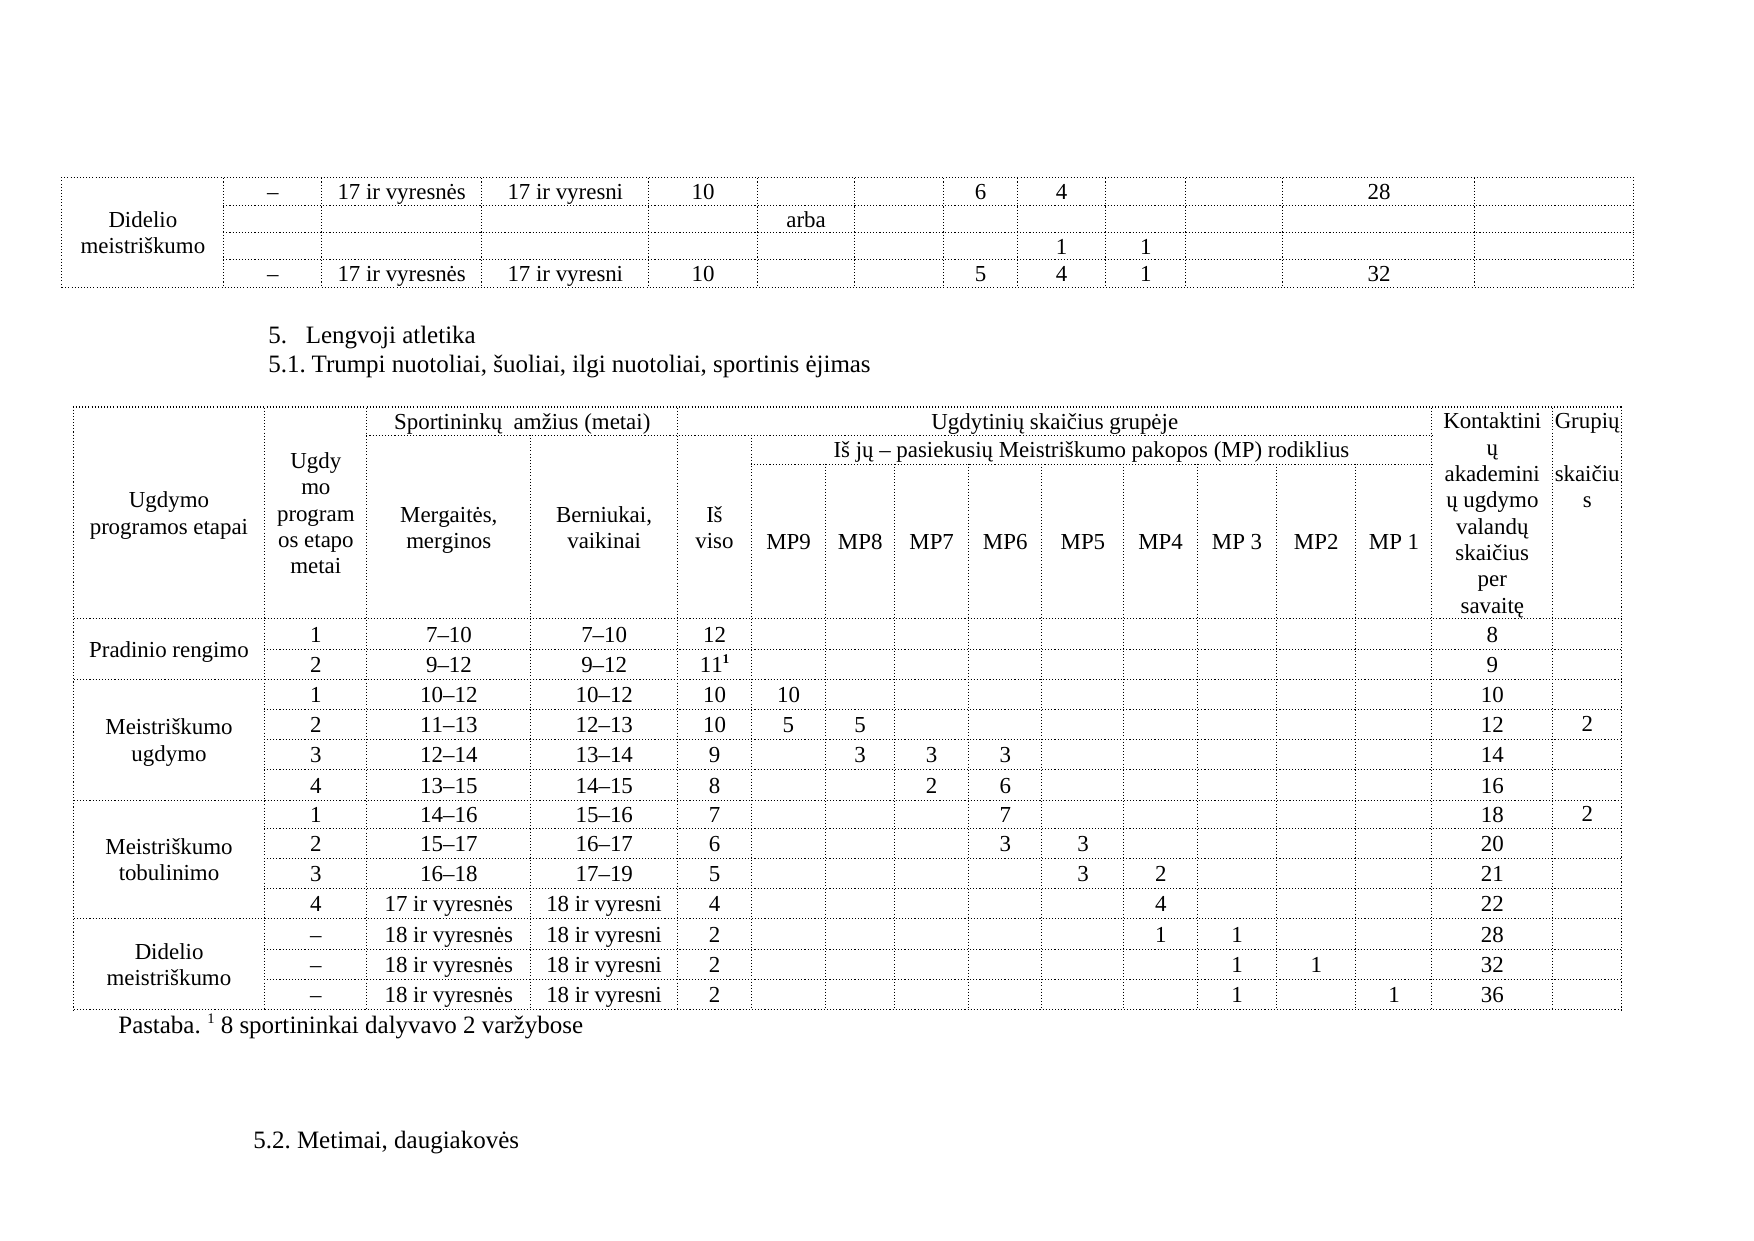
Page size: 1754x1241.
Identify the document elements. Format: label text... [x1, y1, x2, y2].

table_cell [1124, 618, 1197, 648]
table_cell [1042, 739, 1123, 769]
table_cell [1197, 828, 1276, 858]
table_cell 7–10 [367, 618, 530, 648]
table_cell [855, 232, 943, 259]
table_cell [224, 205, 321, 232]
table_cell MP 1 [1356, 464, 1432, 618]
table_cell [825, 769, 894, 799]
table_cell [1356, 769, 1432, 799]
table_cell [1276, 679, 1356, 709]
table_cell [1553, 618, 1622, 648]
table_cell 1 [1124, 918, 1197, 948]
table_cell 18 ir vyresnės [367, 949, 530, 979]
table_cell 2 [1553, 800, 1622, 828]
table_cell 21 [1432, 858, 1552, 888]
table_cell [751, 918, 825, 948]
table_cell [968, 679, 1042, 709]
table_cell 12 [678, 618, 751, 648]
table_cell 2 [264, 649, 367, 679]
table_cell [1197, 888, 1276, 918]
table_cell [943, 232, 1017, 259]
table_cell MP7 [895, 464, 968, 618]
table_cell 4 [1017, 259, 1106, 287]
table_cell 28 [1432, 918, 1552, 948]
table_cell 4 [264, 769, 367, 799]
table_cell [1276, 828, 1356, 858]
table_cell MP 3 [1197, 464, 1276, 618]
table_cell [1553, 649, 1622, 679]
table_cell [1356, 800, 1432, 828]
table_cell [757, 259, 855, 287]
table_cell 1 [1106, 259, 1185, 287]
table_header Ugdytinių skaičius grupėje [678, 406, 1432, 435]
table_cell 18 ir vyresni [530, 888, 677, 918]
table_cell 9–12 [530, 649, 677, 679]
table_cell [1553, 858, 1622, 888]
table_cell [1124, 949, 1197, 979]
table_cell [751, 949, 825, 979]
table_cell 3 [1042, 828, 1123, 858]
table_cell 10 [678, 709, 751, 739]
table_cell Meistriškumo tobulinimo [73, 800, 264, 918]
table_cell 12–13 [530, 709, 677, 739]
table_cell [1197, 649, 1276, 679]
table_cell [1124, 709, 1197, 739]
table_cell [751, 979, 825, 1009]
table_cell [757, 177, 855, 204]
table_cell [1283, 232, 1475, 259]
table_cell [1475, 232, 1633, 259]
table_cell [1553, 949, 1622, 979]
table_cell [968, 949, 1042, 979]
table_cell [1124, 769, 1197, 799]
table_cell 18 ir vyresni [530, 918, 677, 948]
table_cell 13–14 [530, 739, 677, 769]
table_cell 15–16 [530, 800, 677, 828]
table_cell 6 [968, 769, 1042, 799]
table_cell 8 [1432, 618, 1552, 648]
table_cell [1276, 888, 1356, 918]
table_cell [943, 205, 1017, 232]
table_cell 7 [678, 800, 751, 828]
table_cell [1042, 949, 1123, 979]
table_cell [1475, 177, 1633, 204]
table_cell Meistriškumo ugdymo [73, 679, 264, 799]
table_cell 6 [678, 828, 751, 858]
table_cell [1017, 205, 1106, 232]
table_cell [1276, 858, 1356, 888]
table_cell [1042, 649, 1123, 679]
table_cell [1475, 205, 1633, 232]
table_cell [895, 949, 968, 979]
table_cell [1356, 918, 1432, 948]
table_cell [751, 858, 825, 888]
table_cell [1276, 739, 1356, 769]
table_cell 1 [264, 679, 367, 709]
table_header Ugdy mo programos etapo metai [264, 406, 367, 618]
table_cell [1042, 800, 1123, 828]
table_cell [895, 888, 968, 918]
table_cell 3 [264, 739, 367, 769]
table_cell [1124, 828, 1197, 858]
table_cell [1553, 679, 1622, 709]
table_cell [855, 259, 943, 287]
table_cell 9 [678, 739, 751, 769]
table_cell – [264, 949, 367, 979]
table_cell [895, 618, 968, 648]
table_cell [825, 800, 894, 828]
table_cell [1553, 828, 1622, 858]
table_cell [751, 649, 825, 679]
table_cell [968, 979, 1042, 1009]
table_cell 1 [264, 618, 367, 648]
table_cell [1276, 800, 1356, 828]
table_cell [895, 828, 968, 858]
table_cell 10 [751, 679, 825, 709]
table_cell MP5 [1042, 464, 1123, 618]
table_header Ugdymo programos etapai [73, 406, 264, 618]
table_cell 3 [968, 828, 1042, 858]
table_cell [1276, 918, 1356, 948]
table_cell 18 ir vyresni [530, 979, 677, 1009]
table_cell [1124, 800, 1197, 828]
table_cell [1042, 979, 1123, 1009]
table_cell 22 [1432, 888, 1552, 918]
table_cell [895, 979, 968, 1009]
table_cell [1356, 888, 1432, 918]
table_cell [1042, 679, 1123, 709]
table_cell [1185, 232, 1283, 259]
table_cell [1197, 800, 1276, 828]
table_cell 2 [264, 709, 367, 739]
text Pastaba. 1 8 sportininkai dalyvavo 2 varžybose [118, 1010, 1577, 1039]
table_cell [482, 205, 649, 232]
table_cell [751, 828, 825, 858]
table_cell 4 [1124, 888, 1197, 918]
table_cell – [224, 177, 321, 204]
table_cell – [264, 918, 367, 948]
table_cell [1553, 769, 1622, 799]
table_cell 2 [678, 979, 751, 1009]
table_cell 2 [895, 769, 968, 799]
table_cell 3 [1042, 858, 1123, 888]
table_cell 5 [678, 858, 751, 888]
list Lengvoji atletika [268, 321, 1577, 349]
table_cell [895, 679, 968, 709]
table_cell 1 [1197, 949, 1276, 979]
table_cell 8 [678, 769, 751, 799]
table_cell [855, 205, 943, 232]
table_cell [1042, 918, 1123, 948]
table_cell – [264, 979, 367, 1009]
table_cell [751, 800, 825, 828]
table_cell 17–19 [530, 858, 677, 888]
table_cell 17 ir vyresnės [321, 177, 482, 204]
table_cell 18 ir vyresni [530, 949, 677, 979]
table_cell 2 [264, 828, 367, 858]
table_cell [649, 232, 757, 259]
table_cell MP8 [825, 464, 894, 618]
table_cell [1106, 205, 1185, 232]
table_cell [1197, 618, 1276, 648]
table_cell 10 [649, 177, 757, 204]
table_cell [751, 739, 825, 769]
table_cell [1276, 769, 1356, 799]
table_cell [825, 858, 894, 888]
table_cell 36 [1432, 979, 1552, 1009]
table_cell [825, 618, 894, 648]
table_cell [1185, 177, 1283, 204]
table_cell 5 [825, 709, 894, 739]
table_cell 3 [968, 739, 1042, 769]
table_cell [1553, 739, 1622, 769]
table_cell [1197, 858, 1276, 888]
text 5.1. Trumpi nuotoliai, šuoliai, ilgi nuotoliai, sportinis ėjimas [133, 349, 1577, 378]
table_cell [895, 649, 968, 679]
table_cell [1475, 259, 1633, 287]
table_cell 14 [1432, 739, 1552, 769]
table_cell [1356, 949, 1432, 979]
table_cell [1185, 205, 1283, 232]
table_cell 10 [649, 259, 757, 287]
table_cell 3 [825, 739, 894, 769]
table_cell [1276, 618, 1356, 648]
table_cell 1 [1197, 979, 1276, 1009]
table_cell 10 [678, 679, 751, 709]
table_cell 1 [264, 800, 367, 828]
table_cell MP4 [1124, 464, 1197, 618]
table_cell 14–15 [530, 769, 677, 799]
table_cell 1 [1017, 232, 1106, 259]
table_cell [1042, 618, 1123, 648]
table_cell 16–18 [367, 858, 530, 888]
table_cell 17 ir vyresni [482, 177, 649, 204]
table_cell 7–10 [530, 618, 677, 648]
table_cell [1042, 709, 1123, 739]
table_cell [1553, 918, 1622, 948]
table_cell 5 [751, 709, 825, 739]
table_cell [751, 618, 825, 648]
table_cell 16 [1432, 769, 1552, 799]
table_cell 10 [1432, 679, 1552, 709]
table_cell [1124, 679, 1197, 709]
table_cell 32 [1283, 259, 1475, 287]
table_cell Iš jų – pasiekusių Meistriškumo pakopos (MP) rodiklius [751, 435, 1432, 463]
table_cell [1197, 709, 1276, 739]
table_cell 7 [968, 800, 1042, 828]
table_cell [895, 800, 968, 828]
table_cell [482, 232, 649, 259]
table_cell [757, 232, 855, 259]
table_cell – [224, 259, 321, 287]
table_cell 20 [1432, 828, 1552, 858]
text 5.2. Metimai, daugiakovės [177, 1125, 1577, 1154]
table_cell 12–14 [367, 739, 530, 769]
table_cell [1197, 739, 1276, 769]
table_cell Iš viso [678, 435, 751, 618]
table_cell [1042, 769, 1123, 799]
table_cell MP2 [1276, 464, 1356, 618]
table_cell 10–12 [530, 679, 677, 709]
table_cell [1356, 649, 1432, 679]
table_cell [968, 918, 1042, 948]
table_cell [1356, 739, 1432, 769]
table_cell 32 [1432, 949, 1552, 979]
table_cell [321, 205, 482, 232]
table_cell 9 [1432, 649, 1552, 679]
table_cell [825, 949, 894, 979]
table_cell 14–16 [367, 800, 530, 828]
table_cell [825, 979, 894, 1009]
table_cell 13–15 [367, 769, 530, 799]
table_cell [1283, 205, 1475, 232]
table_cell [1124, 739, 1197, 769]
table_cell arba [757, 205, 855, 232]
table_cell 18 [1432, 800, 1552, 828]
table_cell [825, 679, 894, 709]
table_cell 1 [1356, 979, 1432, 1009]
table_cell [1276, 709, 1356, 739]
table_cell [1356, 679, 1432, 709]
table_cell [1276, 649, 1356, 679]
table_cell [855, 177, 943, 204]
table_header Kontaktinių akademinių ugdymo valandų skaičius per savaitę [1432, 406, 1552, 618]
table_cell 9–12 [367, 649, 530, 679]
table_cell 17 ir vyresnės [367, 888, 530, 918]
table_cell [1553, 888, 1622, 918]
table_cell 2 [678, 949, 751, 979]
table_cell 2 [1553, 709, 1622, 739]
table_cell [1042, 888, 1123, 918]
table_cell [825, 888, 894, 918]
table_cell MP6 [968, 464, 1042, 618]
table_cell [751, 769, 825, 799]
table_cell [825, 828, 894, 858]
table_cell [1356, 828, 1432, 858]
table_cell [321, 232, 482, 259]
table_cell Pradinio rengimo [73, 618, 264, 679]
table_cell MP9 [751, 464, 825, 618]
table_cell 15–17 [367, 828, 530, 858]
table_cell [1106, 177, 1185, 204]
table_cell [895, 858, 968, 888]
table_cell [1197, 769, 1276, 799]
table_cell [1356, 858, 1432, 888]
table_header Grupių skaičius [1553, 406, 1622, 618]
table_header Sportininkų amžius (metai) [367, 406, 677, 435]
table_cell 12 [1432, 709, 1552, 739]
table_cell Mergaitės, merginos [367, 435, 530, 618]
table_cell 16–17 [530, 828, 677, 858]
table_cell [895, 918, 968, 948]
table_cell 3 [264, 858, 367, 888]
table_cell 4 [1017, 177, 1106, 204]
table_cell 2 [678, 918, 751, 948]
table_cell 4 [264, 888, 367, 918]
table_cell [649, 205, 757, 232]
table_cell [751, 888, 825, 918]
table_cell [895, 709, 968, 739]
table_cell 3 [895, 739, 968, 769]
table_cell [1356, 709, 1432, 739]
table_cell 28 [1283, 177, 1475, 204]
table_cell [224, 232, 321, 259]
table_cell [1185, 259, 1283, 287]
table_cell [1197, 679, 1276, 709]
table_cell [968, 649, 1042, 679]
table_cell Didelio meistriškumo [73, 918, 264, 1009]
table_cell 1 [1197, 918, 1276, 948]
table_cell [968, 858, 1042, 888]
table_cell 2 [1124, 858, 1197, 888]
table_cell [1356, 618, 1432, 648]
table_cell [968, 888, 1042, 918]
table_cell [968, 618, 1042, 648]
table_cell 111 [678, 649, 751, 679]
table_cell 18 ir vyresnės [367, 979, 530, 1009]
table_cell Berniukai, vaikinai [530, 435, 677, 618]
table_cell Didelio meistriškumo [62, 177, 224, 287]
table_cell 6 [943, 177, 1017, 204]
table_cell [825, 649, 894, 679]
table_cell [1124, 649, 1197, 679]
table_cell [825, 918, 894, 948]
table_cell [1124, 979, 1197, 1009]
table_cell 4 [678, 888, 751, 918]
table_cell 17 ir vyresnės [321, 259, 482, 287]
table_cell 1 [1276, 949, 1356, 979]
table_cell 11–13 [367, 709, 530, 739]
table_cell 17 ir vyresni [482, 259, 649, 287]
table_cell 1 [1106, 232, 1185, 259]
table_cell 18 ir vyresnės [367, 918, 530, 948]
table_cell [1276, 979, 1356, 1009]
table_cell [968, 709, 1042, 739]
table_cell 5 [943, 259, 1017, 287]
table_cell [1553, 979, 1622, 1009]
table_cell 10–12 [367, 679, 530, 709]
